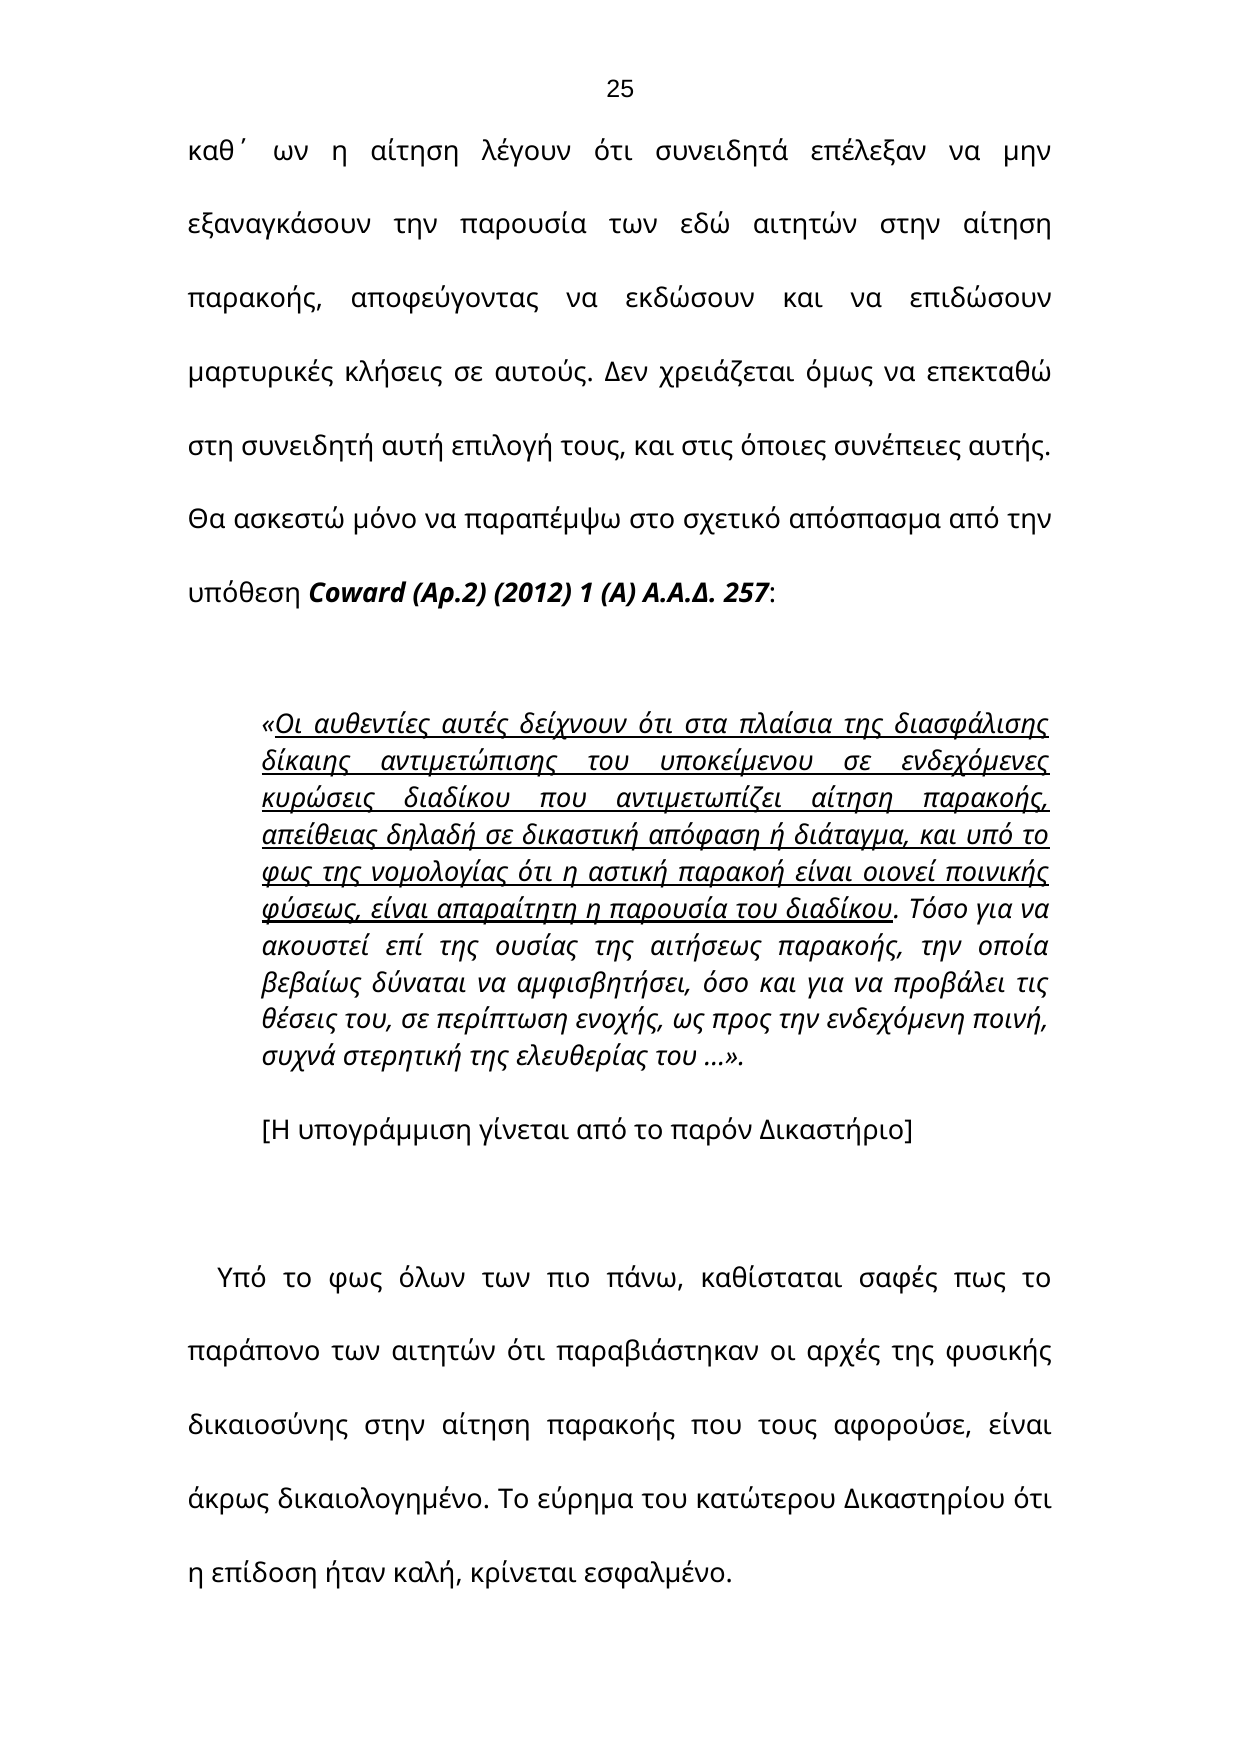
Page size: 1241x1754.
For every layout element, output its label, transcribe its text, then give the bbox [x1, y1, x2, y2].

text Υπό το φως όλων των πιο πάνω, καθίσταται σαφές πως το παράπονο των αιτητών ότι παραβιάστηκαν οι αρχές της φυσικής δικαιοσύνης στην αίτηση παρακοής που τους αφορούσε, είναι άκρως δικαιολογημένο. Το εύρημα του κατώτερου Δικαστηρίου ότι η επίδοση ήταν καλή, κρίνεται εσφαλμένο. [187, 1258, 1053, 1590]
text [Η υπογράμμιση γίνεται από το παρόν Δικαστήριο] [261, 1111, 1053, 1147]
text «Οι αυθεντίες αυτές δείχνουν ότι στα πλαίσια της διασφάλισης δίκαιης αντιμετώπισης του υποκείμενου σε ενδεχόμενες κυρώσεις διαδίκου που αντιμετωπίζει αίτηση παρακοής, απείθειας δηλαδή σε δικαστική απόφαση ή διάταγμα, και υπό το φως της νομολογίας ότι η αστική παρακοή είναι οιονεί ποινικής φύσεως, είναι απαραίτητη η παρουσία του διαδίκου. Τόσο για να ακουστεί επί της ουσίας της αιτήσεως παρακοής, την οποία βεβαίως δύναται να αμφισβητήσει, όσο και για να προβάλει τις θέσεις του, σε περίπτωση ενοχής, ως προς την ενδεχόμενη ποινή, συχνά στερητική της ελευθερίας του …». [261, 705, 1053, 1074]
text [187, 131, 1053, 611]
